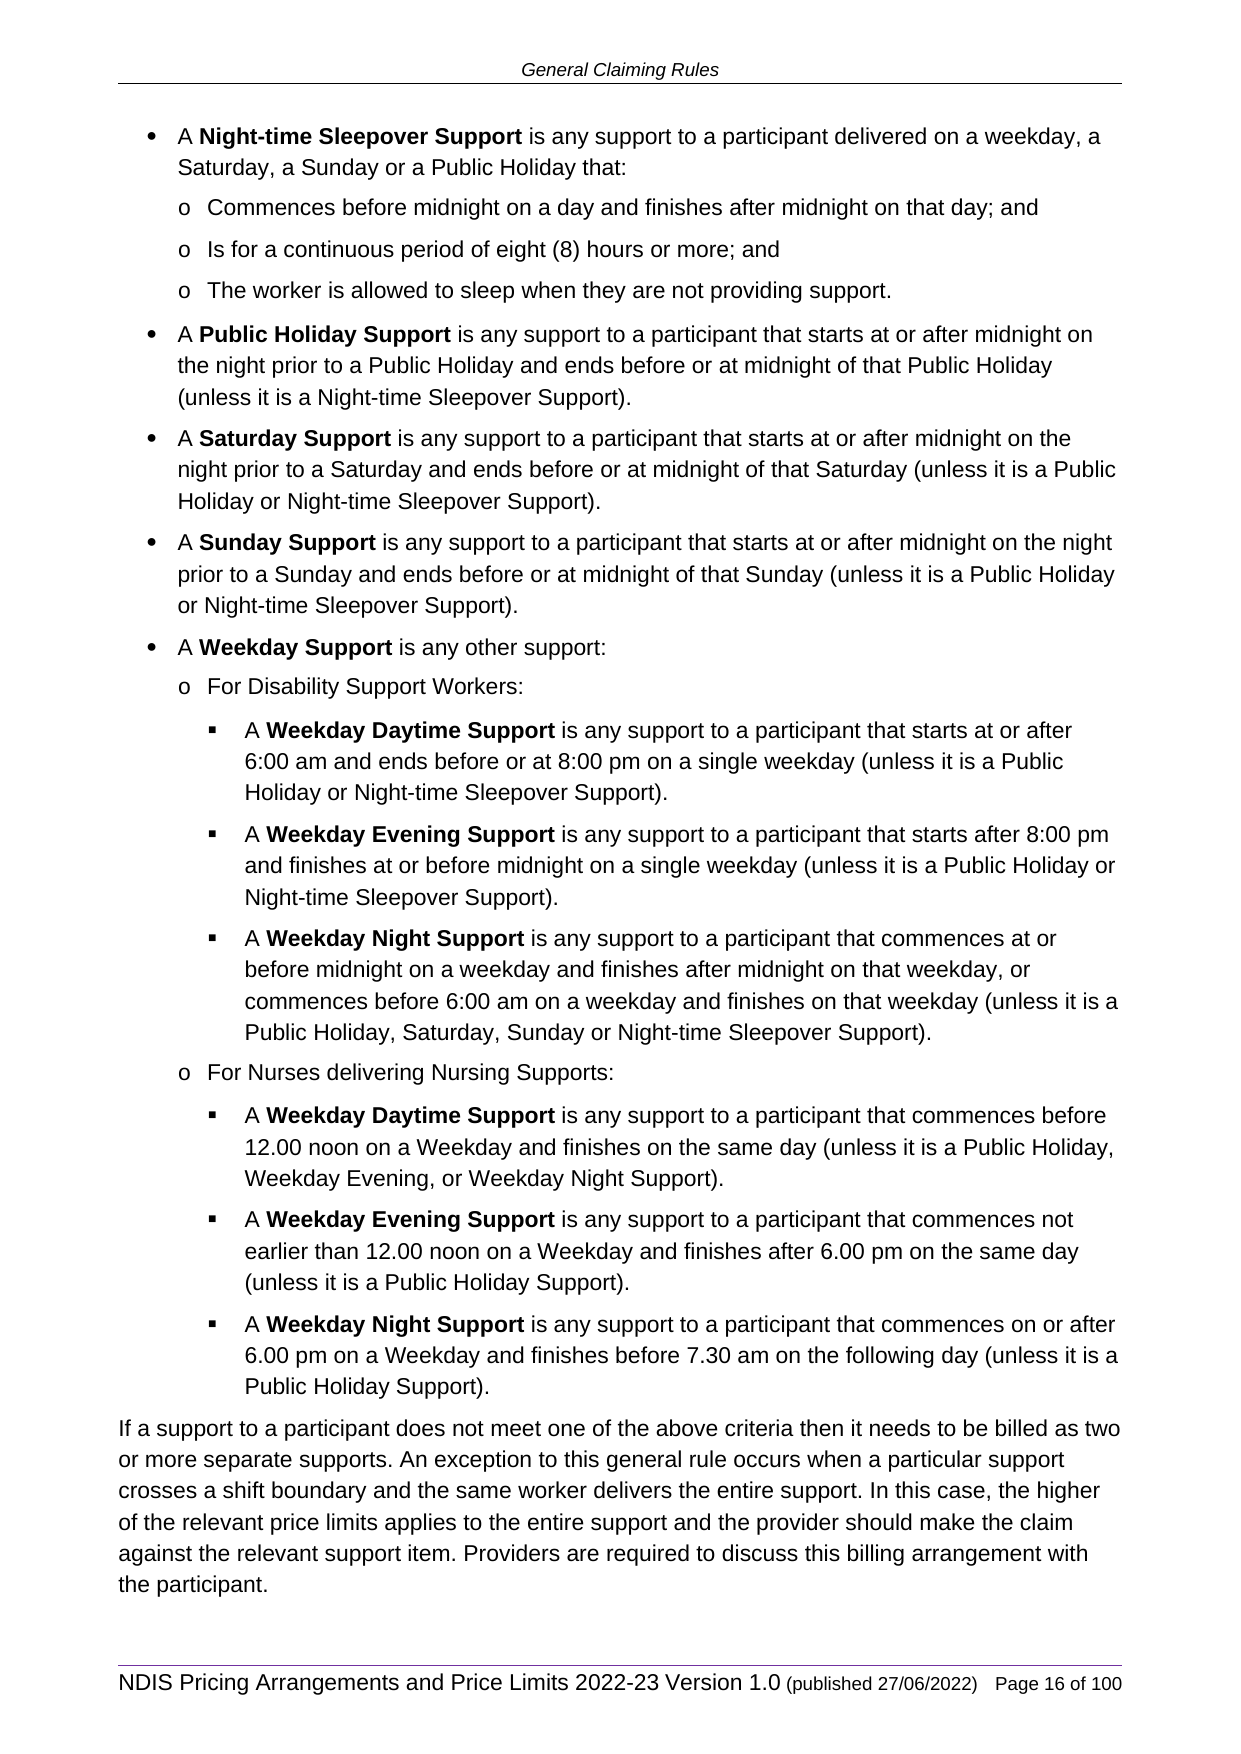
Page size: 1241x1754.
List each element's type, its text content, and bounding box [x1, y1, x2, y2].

list Is for a continuous period of eight (8) hours or more; and [177, 233, 1122, 264]
text A Public Holiday Support is any support to a participant that starts at or after midnight on the night prior to a Public Holiday and ends before or at midnight of that Public Holiday (unless it is a Night-time Sleepover Support). [148, 316, 1122, 410]
text A Weekday Support is any other support: [148, 628, 1122, 660]
list Commences before midnight on a day and finishes after midnight on that day; and [177, 191, 1122, 222]
text If a support to a participant does not meet one of the above criteria then it needs to be billed as two or more separate supports. An exception to this general rule occurs when a particular support crosses a shift boundary and the same worker delivers the entire support. In this case, the higher of the relevant price limits applies to the entire support and the provider should make the claim against the relevant support item. Providers are required to discuss this billing arrangement with the participant. [118, 1410, 1122, 1597]
list A Weekday Night Support is any support to a participant that commences on or after 6.00 pm on a Weekday and finishes before 7.30 am on the following day (unless it is a Public Holiday Support). [207, 1306, 1122, 1399]
list A Weekday Night Support is any support to a participant that commences at or before midnight on a weekday and finishes after midnight on that weekday, or commences before 6:00 am on a weekday and finishes on that weekday (unless it is a Public Holiday, Saturday, Sunday or Night-time Sleepover Support). [207, 920, 1122, 1045]
text A Sunday Support is any support to a participant that starts at or after midnight on the night prior to a Sunday and ends before or at midnight of that Sunday (unless it is a Public Holiday or Night-time Sleepover Support). [148, 524, 1122, 618]
list A Weekday Daytime Support is any support to a participant that starts at or after 6:00 am and ends before or at 8:00 pm on a single weekday (unless it is a Public Holiday or Night-time Sleepover Support). [207, 712, 1122, 806]
text A Saturday Support is any support to a participant that starts at or after midnight on the night prior to a Saturday and ends before or at midnight of that Saturday (unless it is a Public Holiday or Night-time Sleepover Support). [148, 420, 1122, 514]
list A Weekday Daytime Support is any support to a participant that commences before 12.00 noon on a Weekday and finishes on the same day (unless it is a Public Holiday, Weekday Evening, or Weekday Night Support). [207, 1097, 1122, 1191]
list A Weekday Evening Support is any support to a participant that commences not earlier than 12.00 noon on a Weekday and finishes after 6.00 pm on the same day (unless it is a Public Holiday Support). [207, 1201, 1122, 1295]
list For Disability Support Workers: [177, 670, 1122, 701]
text A Night-time Sleepover Support is any support to a participant delivered on a weekday, a Saturday, a Sunday or a Public Holiday that: [148, 118, 1122, 181]
list The worker is allowed to sleep when they are not providing support. [177, 274, 1122, 306]
list A Weekday Evening Support is any support to a participant that starts after 8:00 pm and finishes at or before midnight on a single weekday (unless it is a Public Holiday or Night-time Sleepover Support). [207, 816, 1122, 910]
list For Nurses delivering Nursing Supports: [177, 1056, 1122, 1087]
